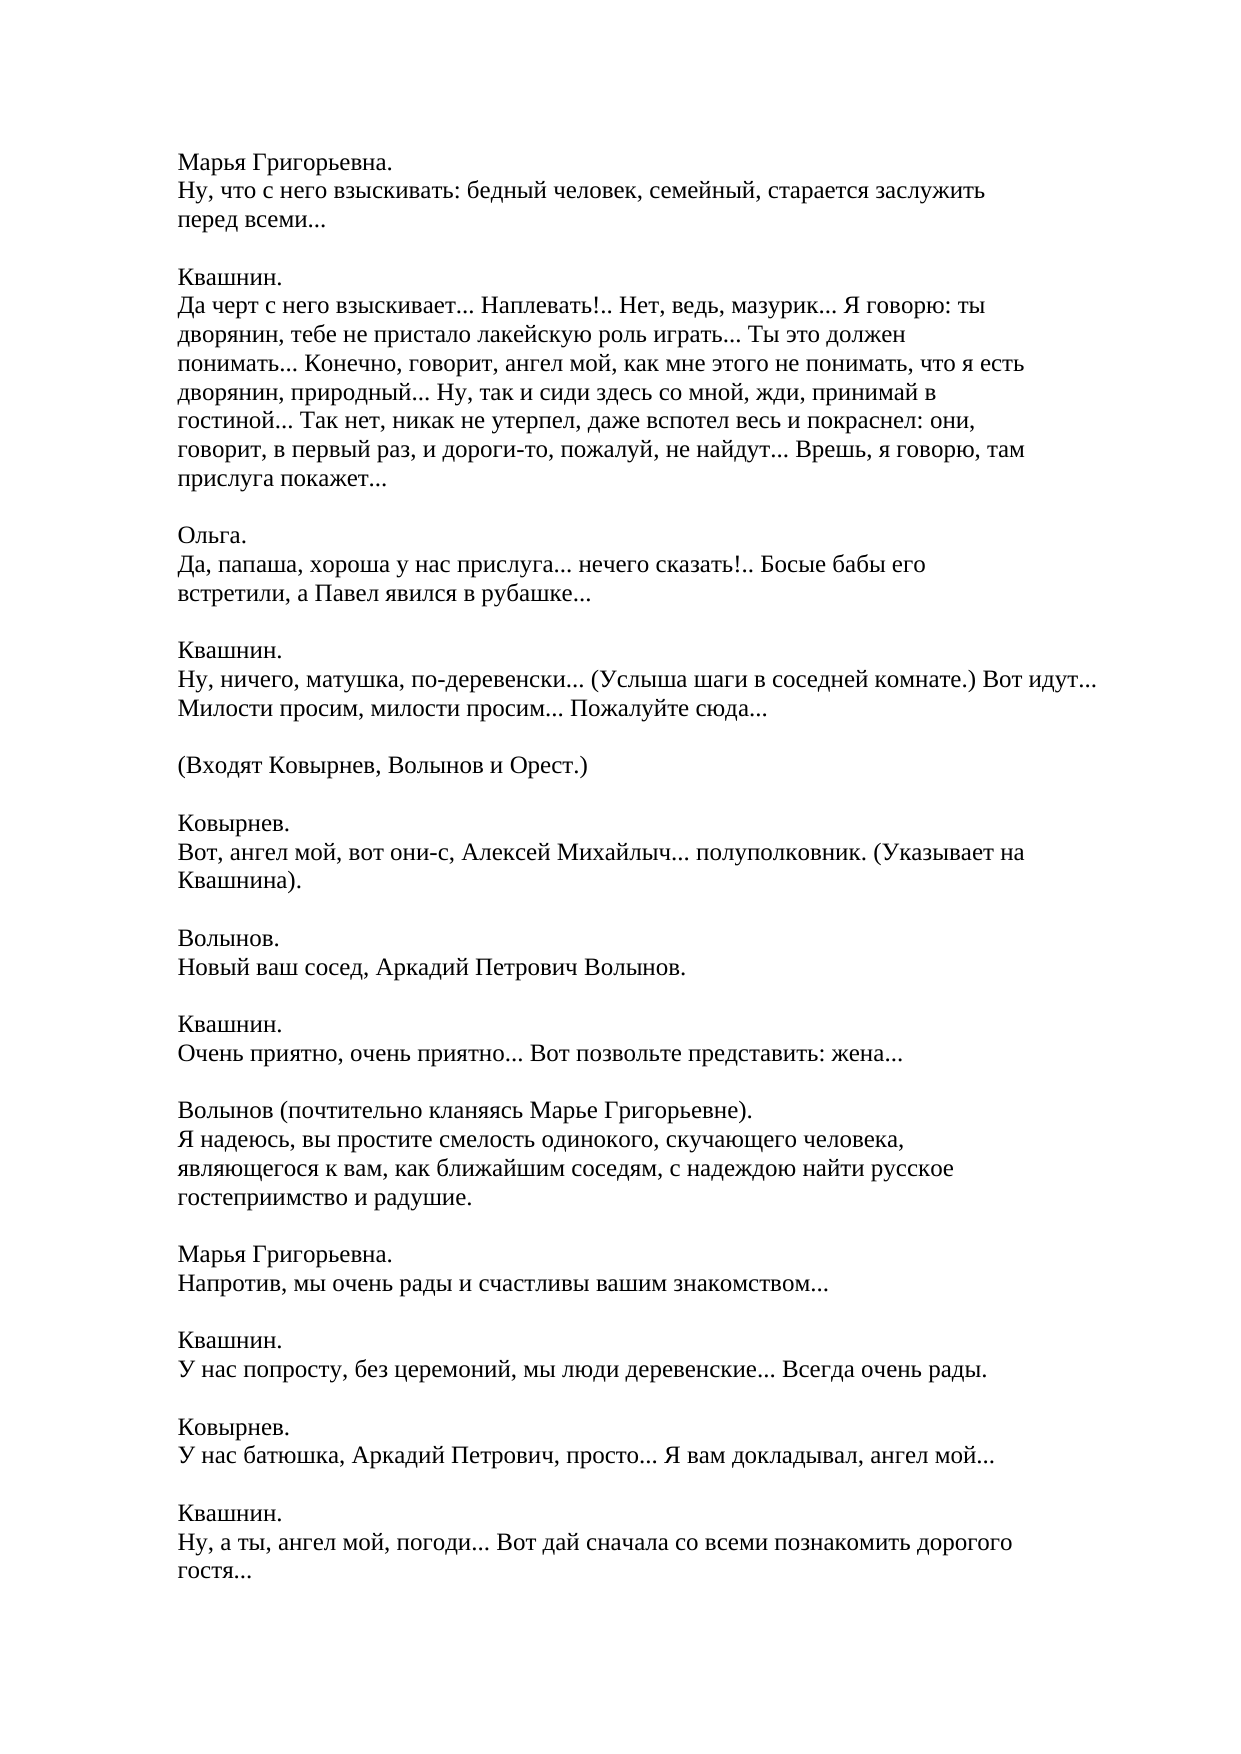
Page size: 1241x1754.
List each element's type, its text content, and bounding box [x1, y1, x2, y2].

text Марья Григорьевна. [177, 147, 1152, 176]
text (Входят Ковырнев, Волынов и Орест.) [177, 751, 1152, 779]
text Ольга. [177, 521, 1152, 549]
text Волынов (почтительно кланяясь Марье Григорьевне). [177, 1096, 1152, 1124]
text Квашнин. [177, 1326, 1152, 1354]
text прислуга покажет... [177, 463, 1152, 492]
text Я надеюсь, вы простите смелость одинокого, скучающего человека, [177, 1124, 1152, 1153]
text Марья Григорьевна. [177, 1239, 1152, 1268]
text гостиной... Так нет, никак не утерпел, даже вспотел весь и покраснел: они, [177, 406, 1152, 434]
text гостя... [177, 1556, 1152, 1584]
text Вот, ангел мой, вот они-с, Алексей Михайлыч... полуполковник. (Указывает на [177, 837, 1152, 866]
text Новый ваш сосед, Аркадий Петрович Волынов. [177, 952, 1152, 981]
text Ну, а ты, ангел мой, погоди... Вот дай сначала со всеми познакомить дорогого [177, 1527, 1152, 1556]
text Ну, ничего, матушка, по-деревенски... (Услыша шаги в соседней комнате.) Вот идут... [177, 664, 1152, 693]
text Напротив, мы очень рады и счастливы вашим знакомством... [177, 1268, 1152, 1297]
text являющегося к вам, как ближайшим соседям, с надеждою найти русское [177, 1153, 1152, 1182]
text перед всеми... [177, 204, 1152, 233]
text Ковырнев. [177, 808, 1152, 837]
text Квашнина). [177, 866, 1152, 894]
text Квашнин. [177, 262, 1152, 291]
text Милости просим, милости просим... Пожалуйте сюда... [177, 693, 1152, 722]
text Квашнин. [177, 636, 1152, 664]
text Да черт с него взыскивает... Наплевать!.. Нет, ведь, мазурик... Я говорю: ты [177, 291, 1152, 319]
text дворянин, тебе не пристало лакейскую роль играть... Ты это должен [177, 319, 1152, 348]
text Квашнин. [177, 1498, 1152, 1527]
text встретили, а Павел явился в рубашке... [177, 578, 1152, 607]
text Ковырнев. [177, 1412, 1152, 1441]
text говорит, в первый раз, и дороги-то, пожалуй, не найдут... Врешь, я говорю, там [177, 434, 1152, 463]
text Очень приятно, очень приятно... Вот позвольте представить: жена... [177, 1038, 1152, 1067]
text гостеприимство и радушие. [177, 1182, 1152, 1211]
text У нас батюшка, Аркадий Петрович, просто... Я вам докладывал, ангел мой... [177, 1441, 1152, 1469]
text Квашнин. [177, 1009, 1152, 1038]
text понимать... Конечно, говорит, ангел мой, как мне этого не понимать, что я есть [177, 348, 1152, 377]
text дворянин, природный... Ну, так и сиди здесь со мной, жди, принимай в [177, 377, 1152, 406]
text У нас попросту, без церемоний, мы люди деревенские... Всегда очень рады. [177, 1354, 1152, 1383]
text Да, папаша, хороша у нас прислуга... нечего сказать!.. Босые бабы его [177, 549, 1152, 578]
text Волынов. [177, 923, 1152, 952]
text Ну, что с него взыскивать: бедный человек, семейный, старается заслужить [177, 176, 1152, 204]
